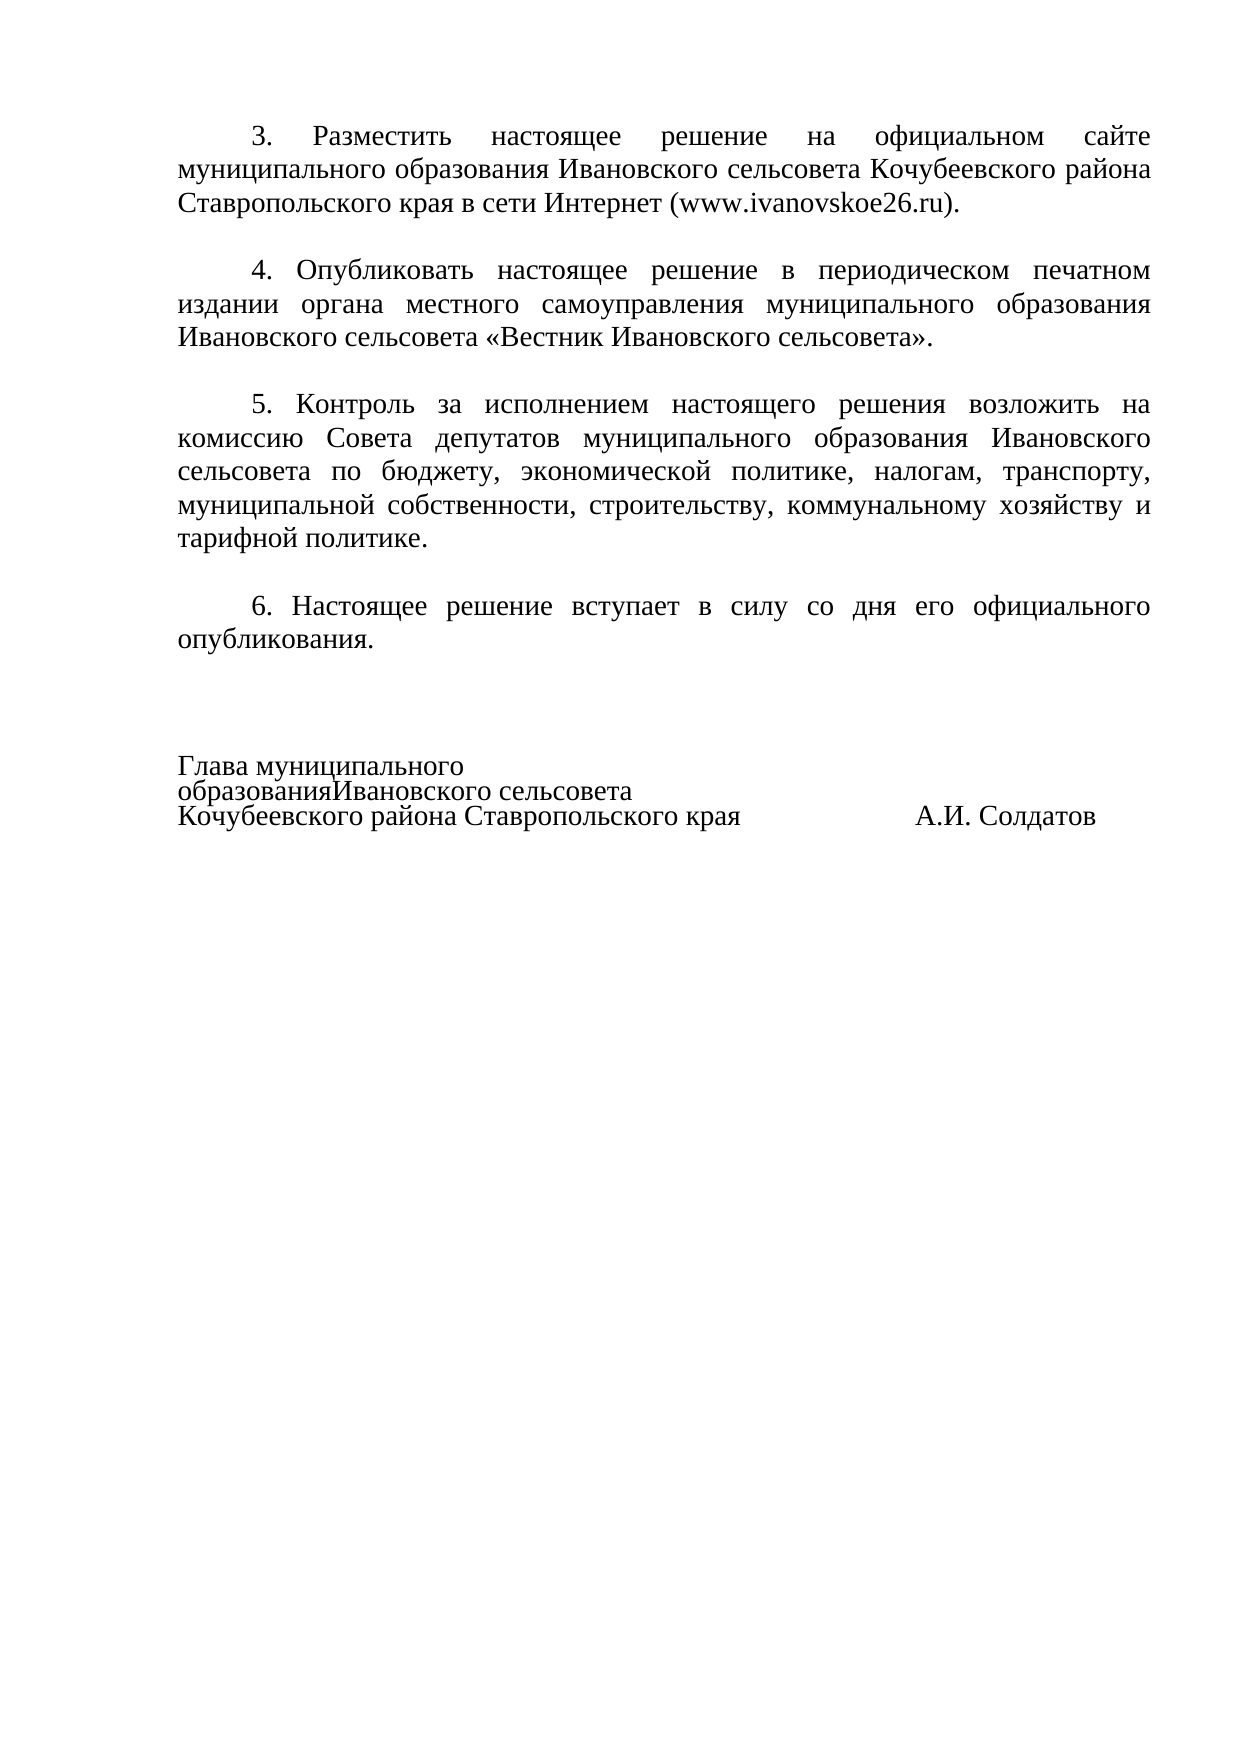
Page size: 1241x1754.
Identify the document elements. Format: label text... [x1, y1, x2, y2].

text 4. Опубликовать настоящее решение в периодическом печатном издании органа местного самоуправления муниципального образования Ивановского сельсовета «Вестник Ивановского сельсовета». [177, 252, 1152, 353]
text Глава муниципального [177, 755, 1152, 780]
text Кочубеевского района Ставропольского края А.И. Солдатов [177, 805, 1152, 830]
list 6. Настоящее решение вступает в силу со дня его официального опубликования. [177, 588, 1152, 655]
text 5. Контроль за исполнением настоящего решения возложить на комиссию Совета депутатов муниципального образования Ивановского сельсовета по бюджету, экономической политике, налогам, транспорту, муниципальной собственности, строительству, коммунальному хозяйству и тарифной политике. [177, 386, 1152, 554]
text 3. Разместить настоящее решение на официальном сайте муниципального образования Ивановского сельсовета Кочубеевского района Ставропольского края в сети Интернет (www.ivanovskoe26.ru). [177, 118, 1152, 219]
text образованияИвановского сельсовета [177, 780, 1152, 805]
